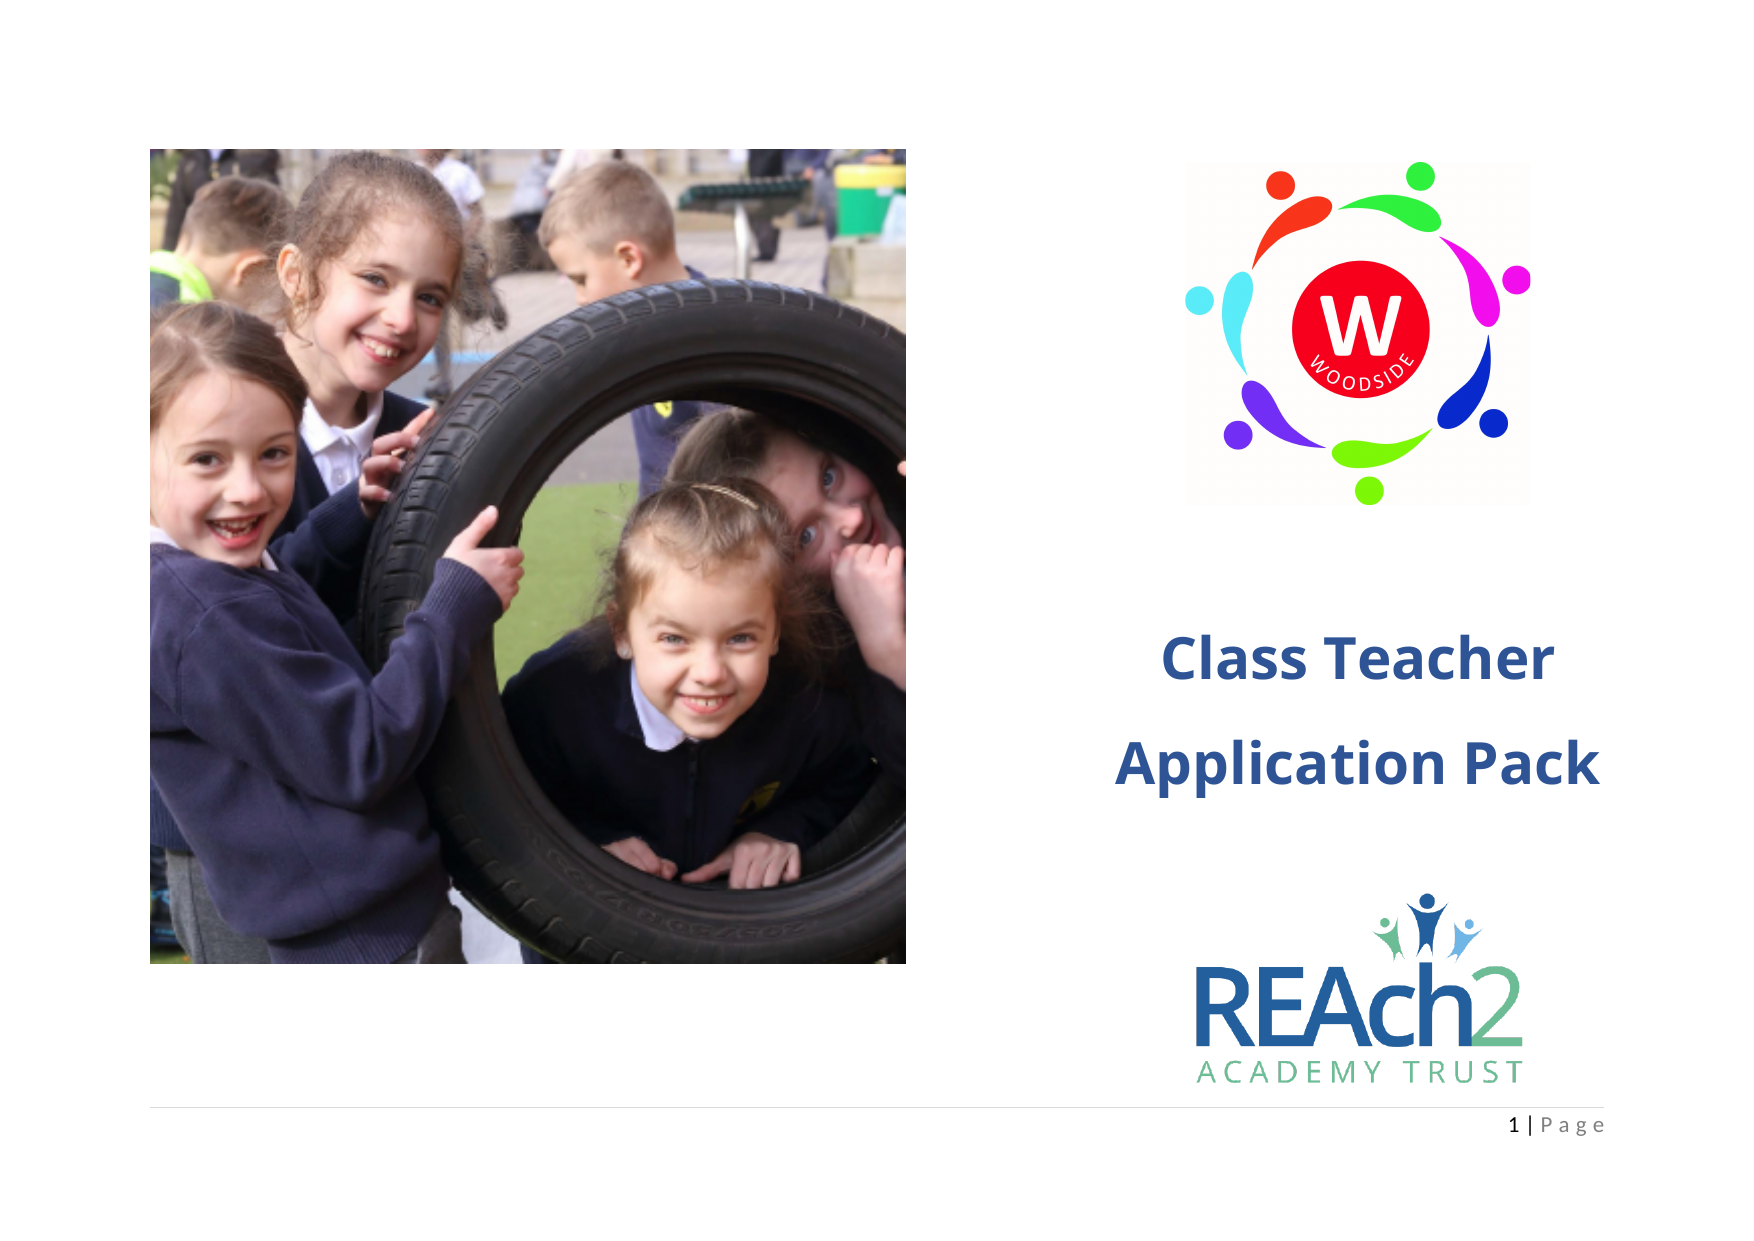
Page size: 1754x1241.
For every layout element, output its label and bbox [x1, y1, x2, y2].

picture [1185, 162, 1531, 505]
picture [1192, 891, 1525, 1085]
picture [150, 149, 906, 964]
